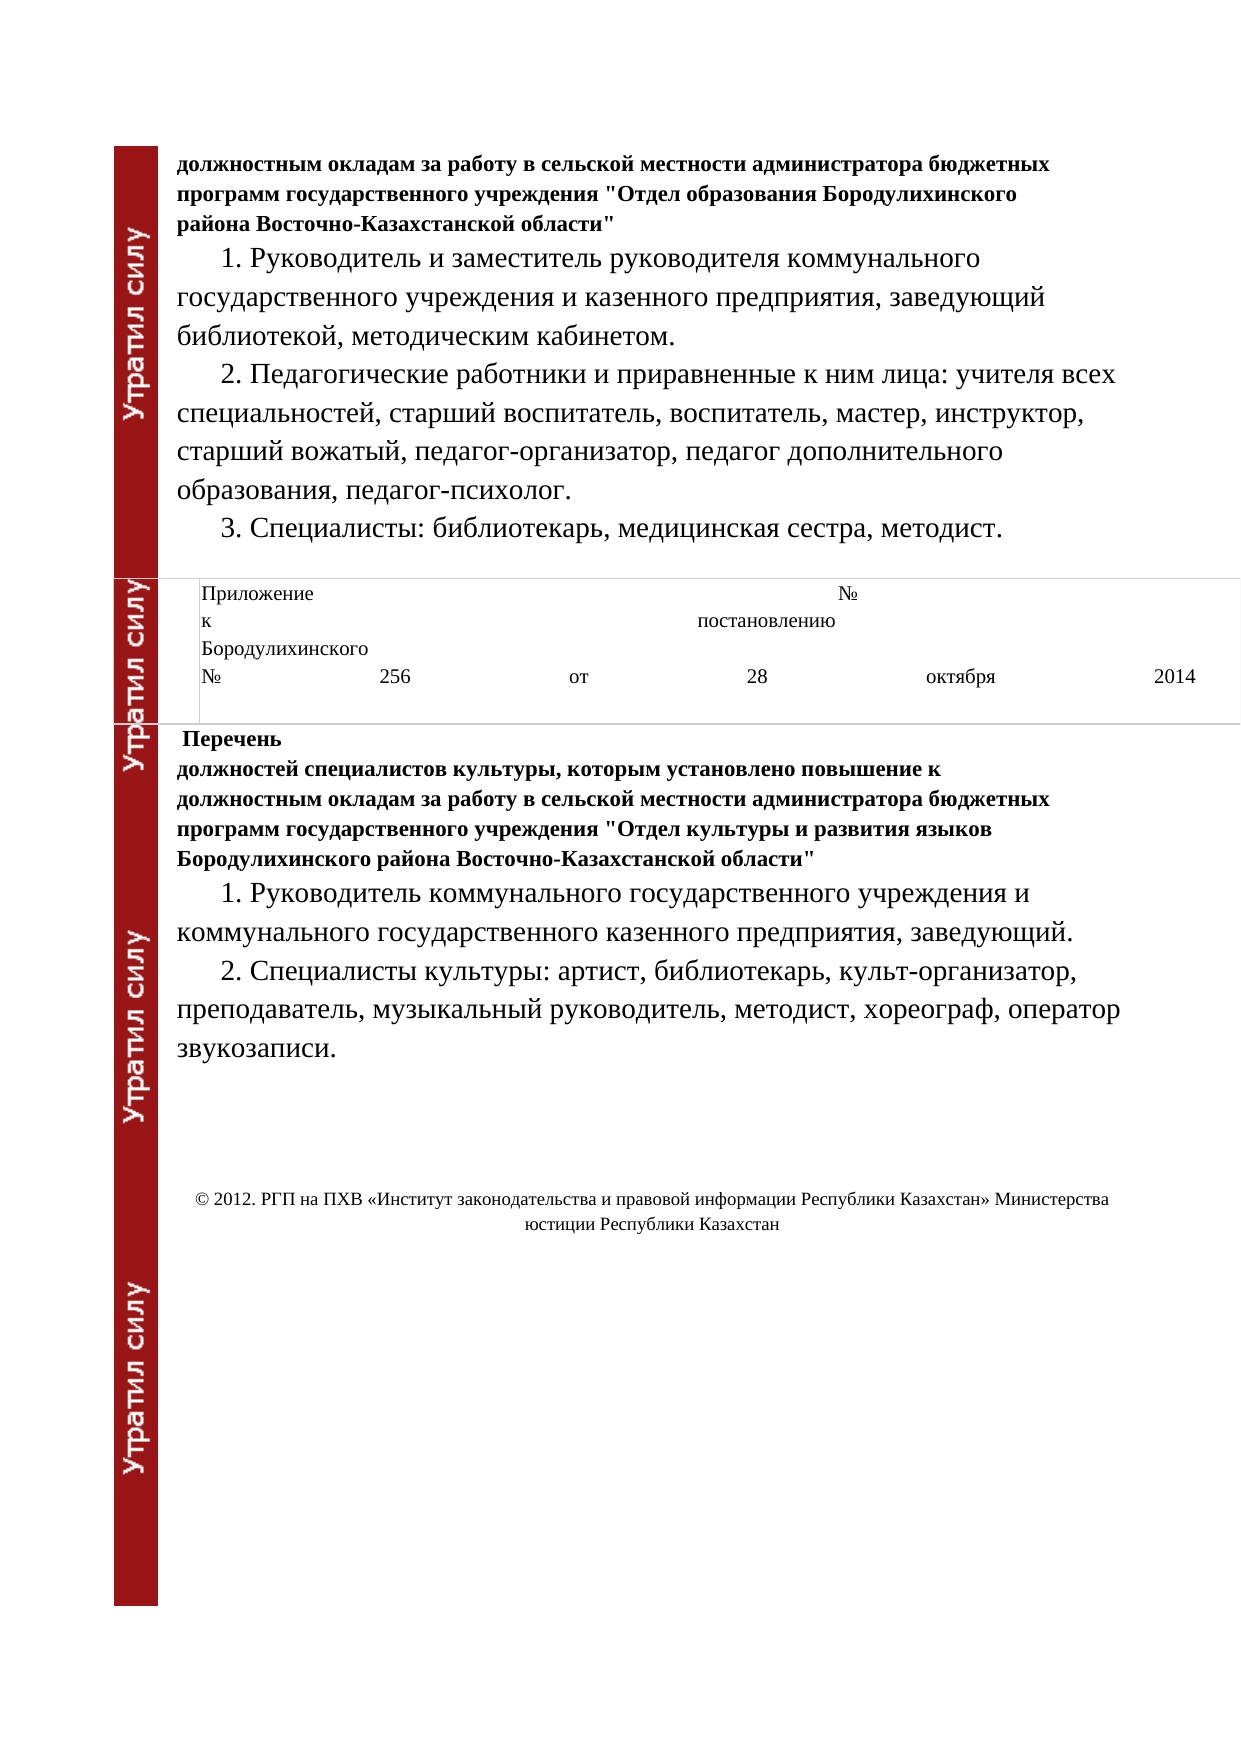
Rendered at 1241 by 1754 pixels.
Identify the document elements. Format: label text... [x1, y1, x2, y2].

picture [114, 1234, 158, 1606]
text Перечень должностей специалистов культуры, которым установлено повышение к должностным окладам за работу в сельской местности администратора бюджетных программ государственного учреждения "Отдел культуры и развития языков Бородулихинского района Восточно-Казахстанской области" [112, 724, 1128, 872]
table_header Приложение № 3 к постановлению акимата Бородулихинского района № 256 от 28 октября 2014 года [200, 579, 1240, 723]
picture [114, 872, 158, 876]
picture [114, 574, 158, 578]
text 1. Руководитель и заместитель руководителя коммунального государственного учреждения и казенного предприятия, заведующий библиотекой, методическим кабинетом. 2. Педагогические работники и приравненные к ним лица: учителя всех специальностей, старший воспитатель, воспитатель, мастер, инструктор, старший вожатый, педагог-организатор, педагог дополнительного образования, педагог-психолог. 3. Специалисты: библиотекарь, медицинская сестра, методист. [112, 241, 1128, 574]
picture [114, 146, 158, 150]
picture [114, 1093, 158, 1188]
table_header [114, 579, 199, 723]
text © 2012. РГП на ПХВ «Институт законодательства и правовой информации Республики Казахстан» Министерства юстиции Республики Казахстан [112, 1188, 1128, 1234]
text 1. Руководитель коммунального государственного учреждения и коммунального государственного казенного предприятия, заведующий. 2. Специалисты культуры: артист, библиотекарь, культ-организатор, преподаватель, музыкальный руководитель, методист, хореограф, оператор звукозаписи. [112, 876, 1128, 1093]
picture [114, 237, 158, 241]
